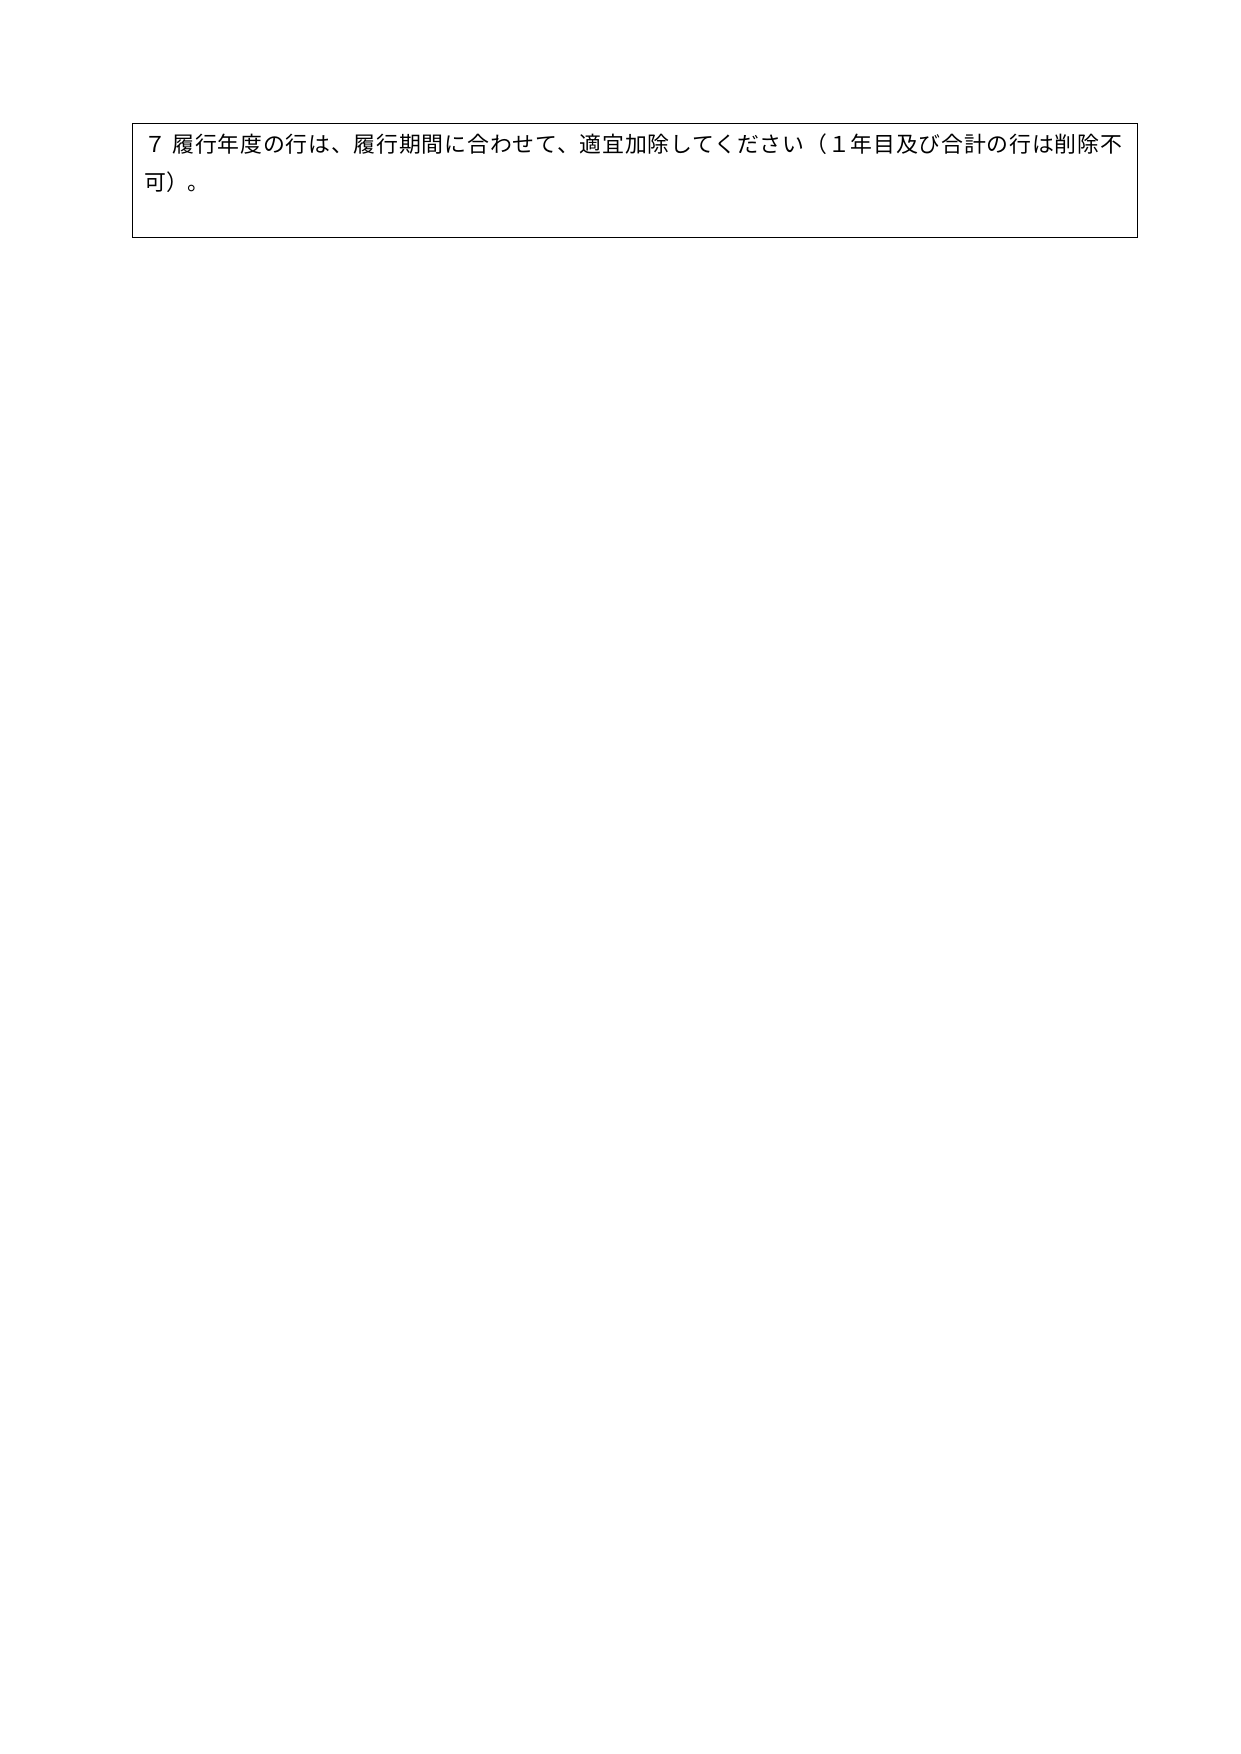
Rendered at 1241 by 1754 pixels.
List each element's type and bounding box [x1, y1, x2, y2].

table_cell [133, 124, 1137, 237]
